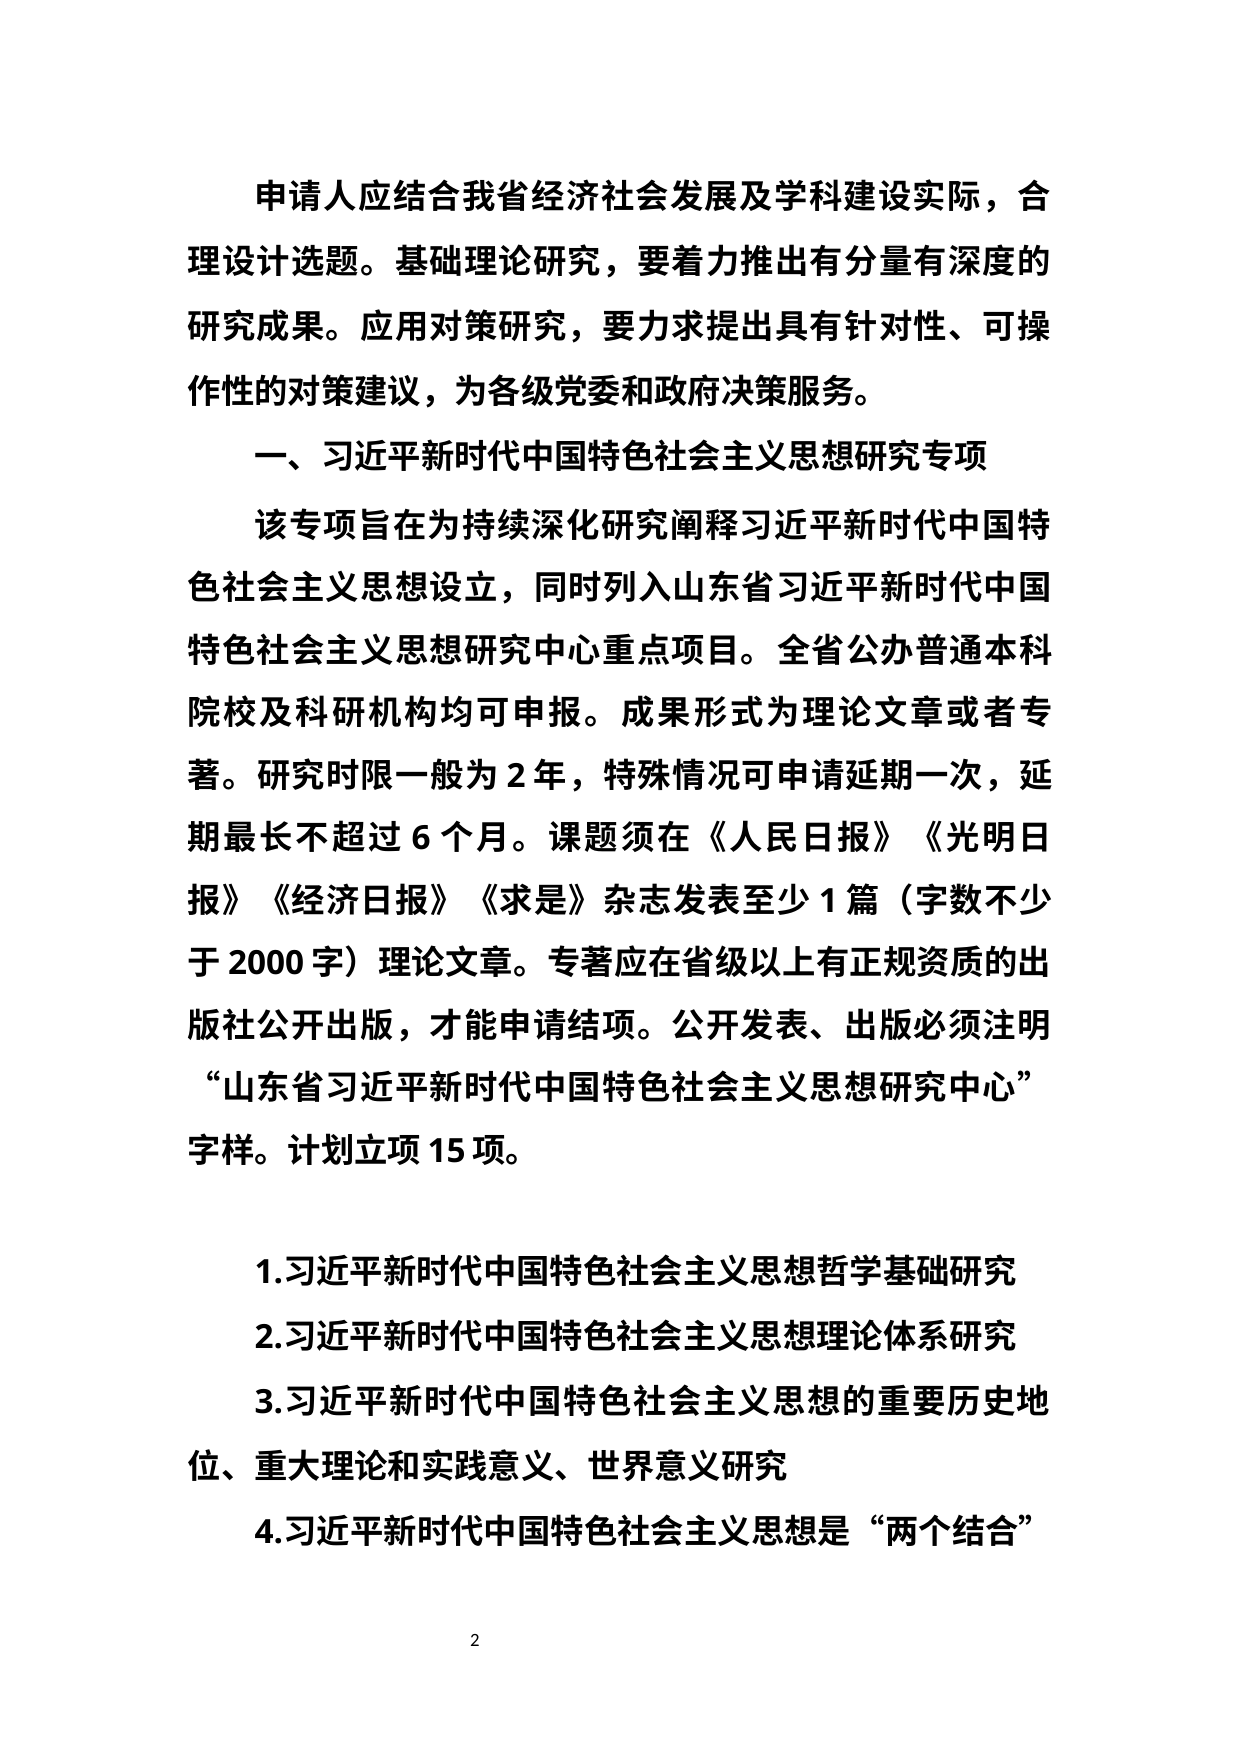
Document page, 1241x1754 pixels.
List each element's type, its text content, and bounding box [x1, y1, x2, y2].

text 1.习近平新时代中国特色社会主义思想哲学基础研究 [187, 1237, 1053, 1302]
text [187, 1497, 1053, 1562]
list 一、习近平新时代中国特色社会主义思想研究专项 [187, 422, 1053, 487]
text 申请人应结合我省经济社会发展及学科建设实际，合理设计选题。基础理论研究，要着力推出有分量有深度的研究成果。应用对策研究，要力求提出具有针对性、可操作性的对策建议，为各级党委和政府决策服务。 [187, 162, 1053, 422]
text 2.习近平新时代中国特色社会主义思想理论体系研究 [187, 1302, 1053, 1367]
text 3.习近平新时代中国特色社会主义思想的重要历史地位、重大理论和实践意义、世界意义研究 [187, 1367, 1053, 1497]
text 该专项旨在为持续深化研究阐释习近平新时代中国特色社会主义思想设立，同时列入山东省习近平新时代中国特色社会主义思想研究中心重点项目。全省公办普通本科院校及科研机构均可申报。成果形式为理论文章或者专著。研究时限一般为2年，特殊情况可申请延期一次，延期最长不超过6个月。课题须在《人民日报》《光明日报》《经济日报》《求是》杂志发表至少1篇（字数不少于2000字）理论文章。专著应在省级以上有正规资质的出版社公开出版，才能申请结项。公开发表、出版必须注明“山东省习近平新时代中国特色社会主义思想研究中心”字样。计划立项15项。 [187, 487, 1053, 1174]
